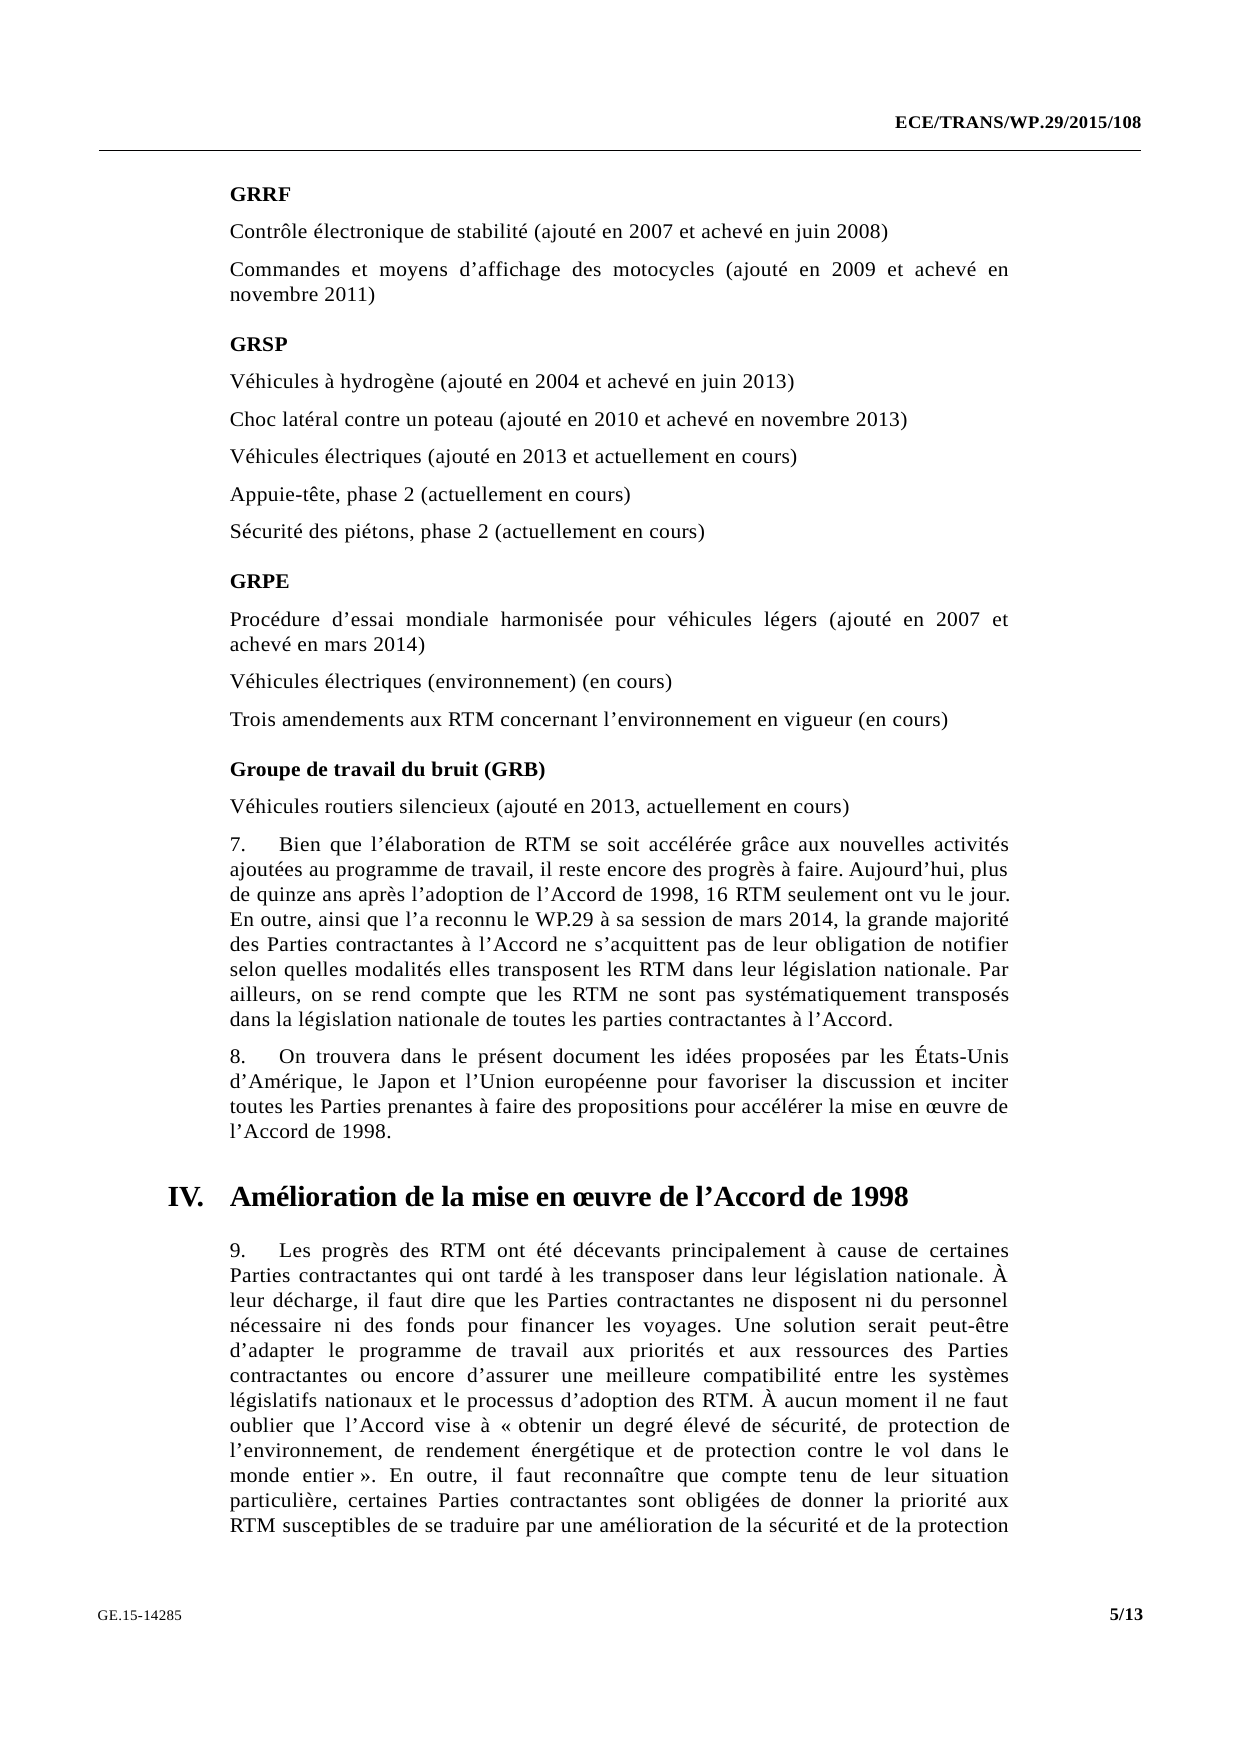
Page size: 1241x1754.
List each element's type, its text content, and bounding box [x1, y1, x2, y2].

text Procédure d’essai mondiale harmonisée pour véhicules légers (ajouté en 2007 et achevé en mars 2014) [229, 606, 1011, 656]
list On trouvera dans le présent document les idées proposées par les États-Unis d’Amérique, le Japon et l’Union européenne pour favoriser la discussion et inciter toutes les Parties prenantes à faire des propositions pour accélérer la mise en œuvre de l’Accord de 1998. [229, 1044, 1011, 1144]
text GRRF [97, 181, 1011, 206]
text Commandes et moyens d’affichage des motocycles (ajouté en 2009 et achevé en novembre 2011) [229, 256, 1011, 306]
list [229, 1238, 1011, 1538]
text Véhicules routiers silencieux (ajouté en 2013, actuellement en cours) [229, 794, 1011, 819]
text Trois amendements aux RTM concernant l’environnement en vigueur (en cours) [229, 706, 1011, 731]
text GRSP [97, 331, 1011, 356]
list Bien que l’élaboration de RTM se soit accélérée grâce aux nouvelles activités ajoutées au programme de travail, il reste encore des progrès à faire. Aujourd’hui, plus de quinze ans après l’adoption de l’Accord de 1998, 16 RTM seulement ont vu le jour. En outre, ainsi que l’a reconnu le WP.29 à sa session de mars 2014, la grande majorité des Parties contractantes à l’Accord ne s’acquittent pas de leur obligation de notifier selon quelles modalités elles transposent les RTM dans leur législation nationale. Par ailleurs, on se rend compte que les RTM ne sont pas systématiquement transposés dans la législation nationale de toutes les parties contractantes à l’Accord. [229, 831, 1011, 1031]
text IV. Amélioration de la mise en œuvre de l’Accord de 1998 [97, 1181, 1011, 1213]
text Appuie-tête, phase 2 (actuellement en cours) [229, 481, 1011, 506]
text Véhicules électriques (ajouté en 2013 et actuellement en cours) [229, 444, 1011, 469]
text Choc latéral contre un poteau (ajouté en 2010 et achevé en novembre 2013) [229, 406, 1011, 431]
text Véhicules électriques (environnement) (en cours) [229, 669, 1011, 694]
text Sécurité des piétons, phase 2 (actuellement en cours) [229, 519, 1011, 544]
text Contrôle électronique de stabilité (ajouté en 2007 et achevé en juin 2008) [229, 219, 1011, 244]
text Véhicules à hydrogène (ajouté en 2004 et achevé en juin 2013) [229, 369, 1011, 394]
text GRPE [97, 569, 1011, 594]
text Groupe de travail du bruit (GRB) [97, 756, 1011, 781]
